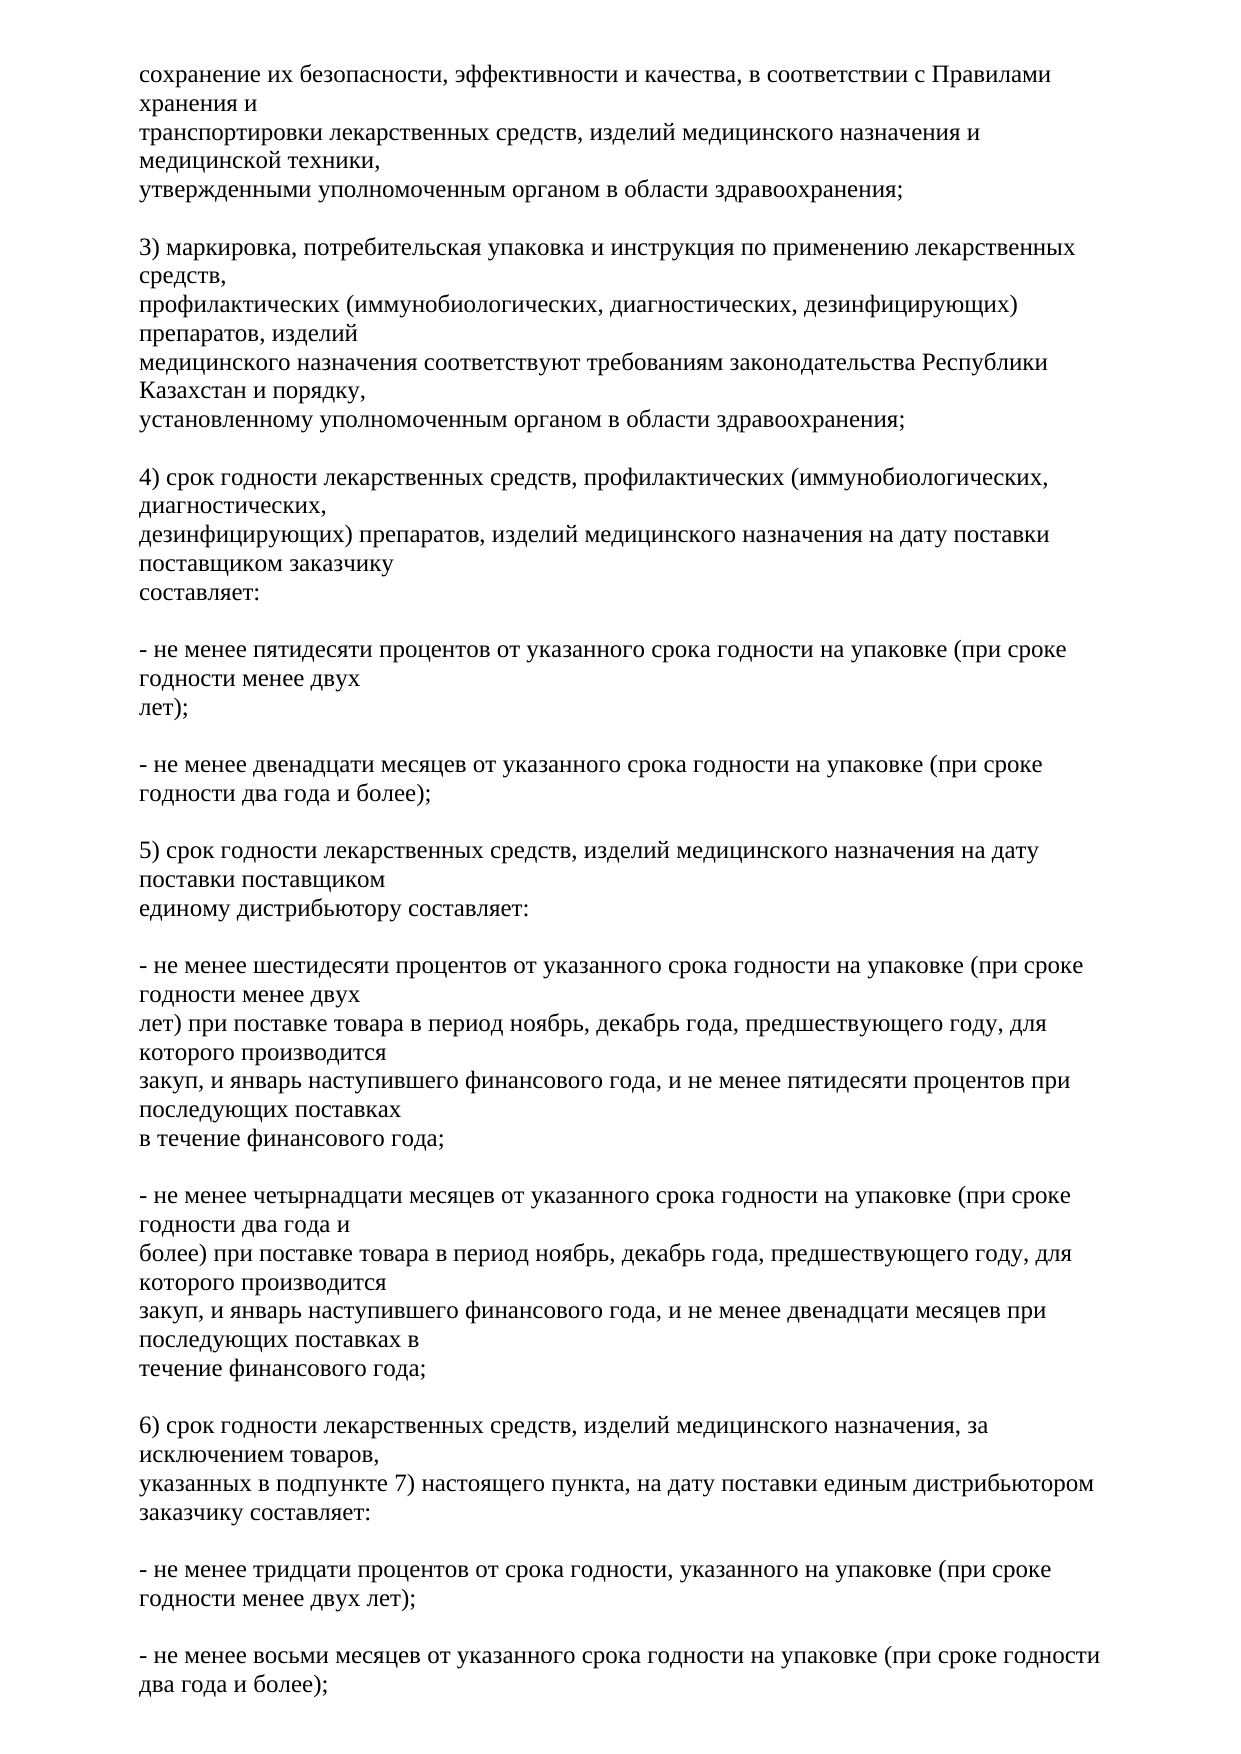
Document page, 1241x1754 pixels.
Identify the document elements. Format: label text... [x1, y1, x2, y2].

text 3) маркировка, потребительская упаковка и инструкция по применению лекарственных средств, [139, 232, 1101, 289]
text - не менее пятидесяти процентов от указанного срока годности на упаковке (при сроке годности менее двух [139, 634, 1101, 692]
text закуп, и январь наступившего финансового года, и не менее пятидесяти процентов при последующих поставках [139, 1065, 1101, 1123]
text утвержденными уполномоченным органом в области здравоохранения; [139, 174, 1101, 203]
text в течение финансового года; [139, 1123, 1101, 1152]
text течение финансового года; [139, 1353, 1101, 1382]
text более) при поставке товара в период ноябрь, декабрь года, предшествующего году, для которого производится [139, 1238, 1101, 1295]
text - не менее четырнадцати месяцев от указанного срока годности на упаковке (при сроке годности два года и [139, 1180, 1101, 1238]
text медицинского назначения соответствуют требованиям законодательства Республики Казахстан и порядку, [139, 347, 1101, 404]
text единому дистрибьютору составляет: [139, 893, 1101, 922]
text закуп, и январь наступившего финансового года, и не менее двенадцати месяцев при последующих поставках в [139, 1295, 1101, 1353]
text лет) при поставке товара в период ноябрь, декабрь года, предшествующего году, для которого производится [139, 1008, 1101, 1065]
text - не менее восьми месяцев от указанного срока годности на упаковке (при сроке годности два года и более); [139, 1640, 1101, 1698]
text 6) срок годности лекарственных средств, изделий медицинского назначения, за исключением товаров, [139, 1410, 1101, 1468]
text указанных в подпункте 7) настоящего пункта, на дату поставки единым дистрибьютором заказчику составляет: [139, 1468, 1101, 1525]
text дезинфицирующих) препаратов, изделий медицинского назначения на дату поставки поставщиком заказчику [139, 519, 1101, 577]
text составляет: [139, 577, 1101, 605]
text - не менее тридцати процентов от срока годности, указанного на упаковке (при сроке годности менее двух лет); [139, 1554, 1101, 1612]
text - не менее двенадцати месяцев от указанного срока годности на упаковке (при сроке годности два года и более); [139, 749, 1101, 807]
text установленному уполномоченным органом в области здравоохранения; [139, 404, 1101, 433]
text 4) срок годности лекарственных средств, профилактических (иммунобиологических, диагностических, [139, 462, 1101, 519]
text - не менее шестидесяти процентов от указанного срока годности на упаковке (при сроке годности менее двух [139, 950, 1101, 1008]
text лет); [139, 692, 1101, 720]
text профилактических (иммунобиологических, диагностических, дезинфицирующих) препаратов, изделий [139, 289, 1101, 347]
text транспортировки лекарственных средств, изделий медицинского назначения и медицинской техники, [139, 117, 1101, 174]
text сохранение их безопасности, эффективности и качества, в соответствии с Правилами хранения и [139, 59, 1101, 117]
text 5) срок годности лекарственных средств, изделий медицинского назначения на дату поставки поставщиком [139, 835, 1101, 893]
